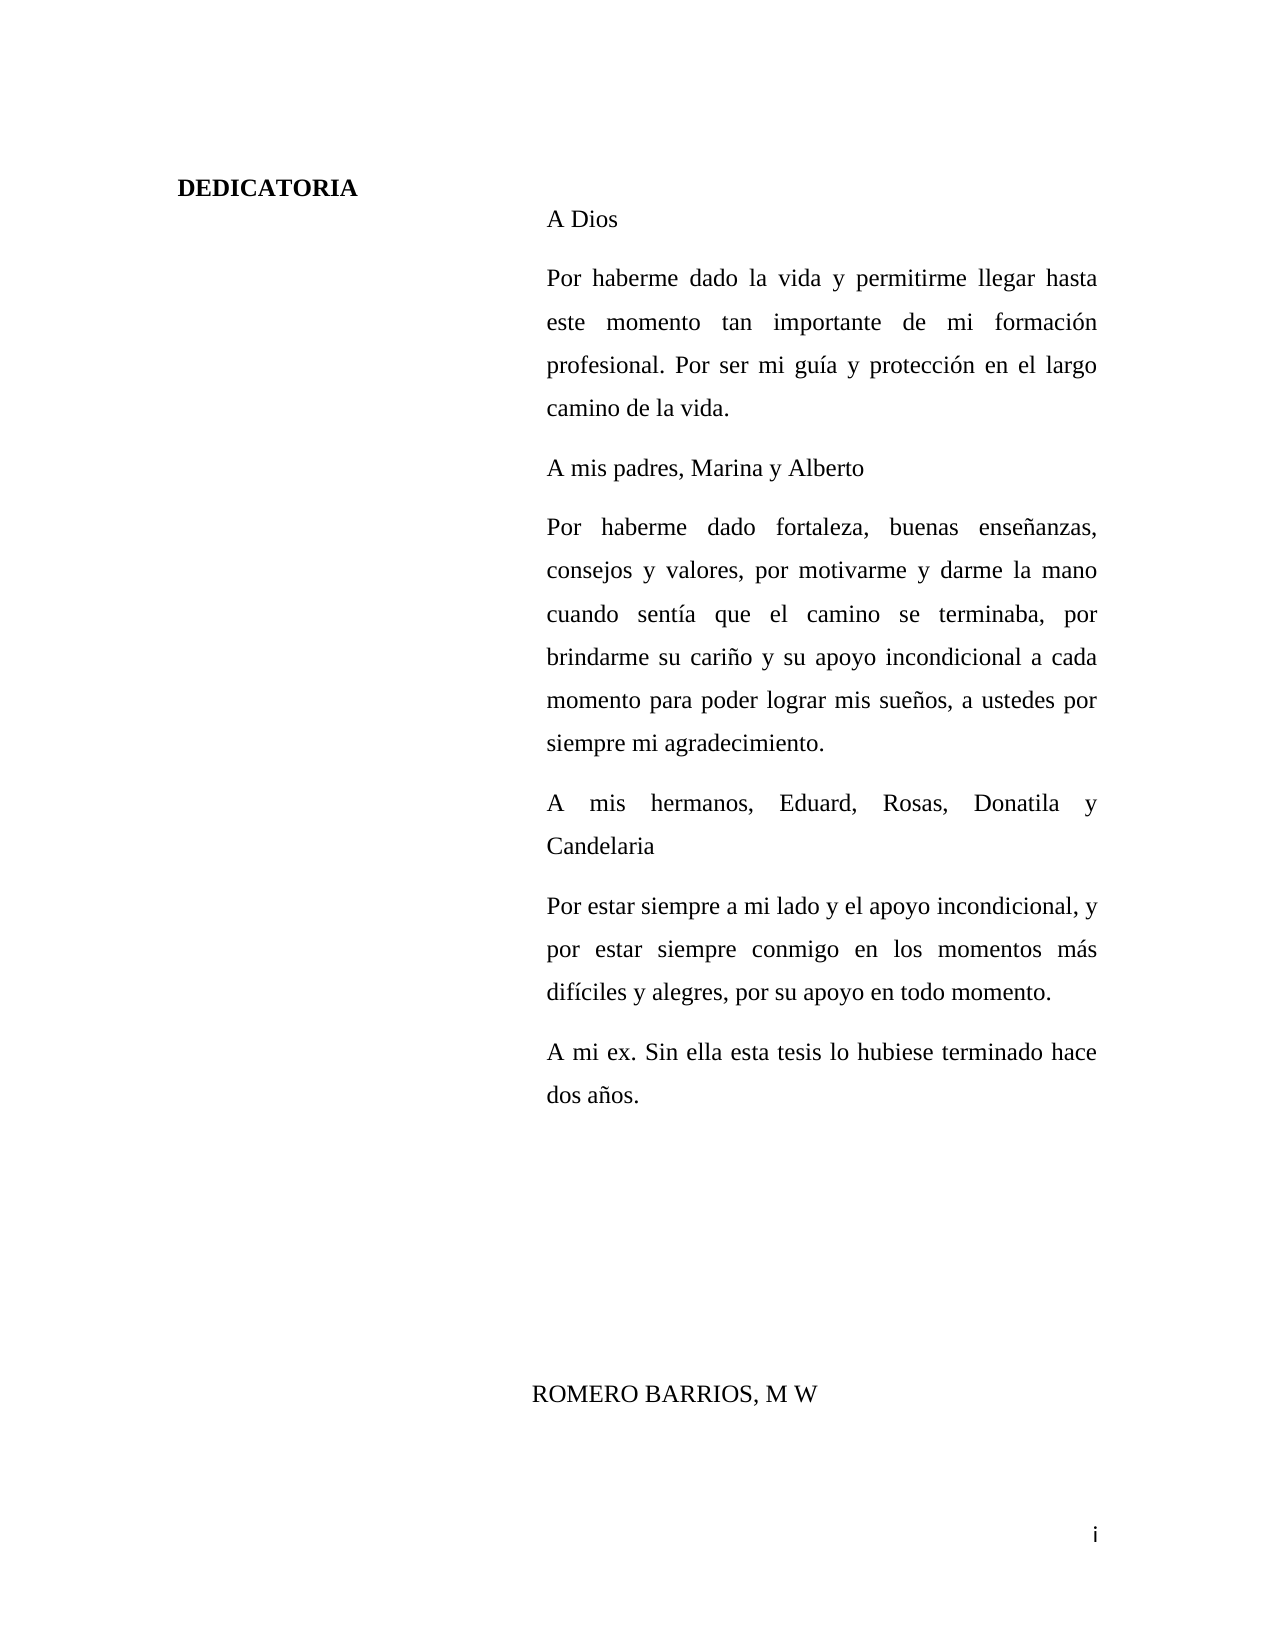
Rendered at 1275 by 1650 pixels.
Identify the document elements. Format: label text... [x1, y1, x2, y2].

text Por estar siempre a mi lado y el apoyo incondicional, y por estar siempre conmigo en los momentos más difíciles y alegres, por su apoyo en todo momento. [546, 891, 1098, 1006]
text A Dios [546, 204, 1098, 232]
text A mis padres, Marina y Alberto [546, 453, 1098, 481]
text A mis hermanos, Eduard, Rosas, Donatila y Candelaria [546, 788, 1098, 860]
text Por haberme dado fortaleza, buenas enseñanzas, consejos y valores, por motivarme y darme la mano cuando sentía que el camino se terminaba, por brindarme su cariño y su apoyo incondicional a cada momento para poder lograr mis sueños, a ustedes por siempre mi agradecimiento. [546, 512, 1098, 757]
text Por haberme dado la vida y permitirme llegar hasta este momento tan importante de mi formación profesional. Por ser mi guía y protección en el largo camino de la vida. [546, 263, 1098, 422]
subtitle DEDICATORIA [177, 173, 1098, 201]
text ROMERO BARRIOS, M W [532, 1379, 1098, 1408]
text A mi ex. Sin ella esta tesis lo hubiese terminado hace dos años. [546, 1037, 1098, 1109]
